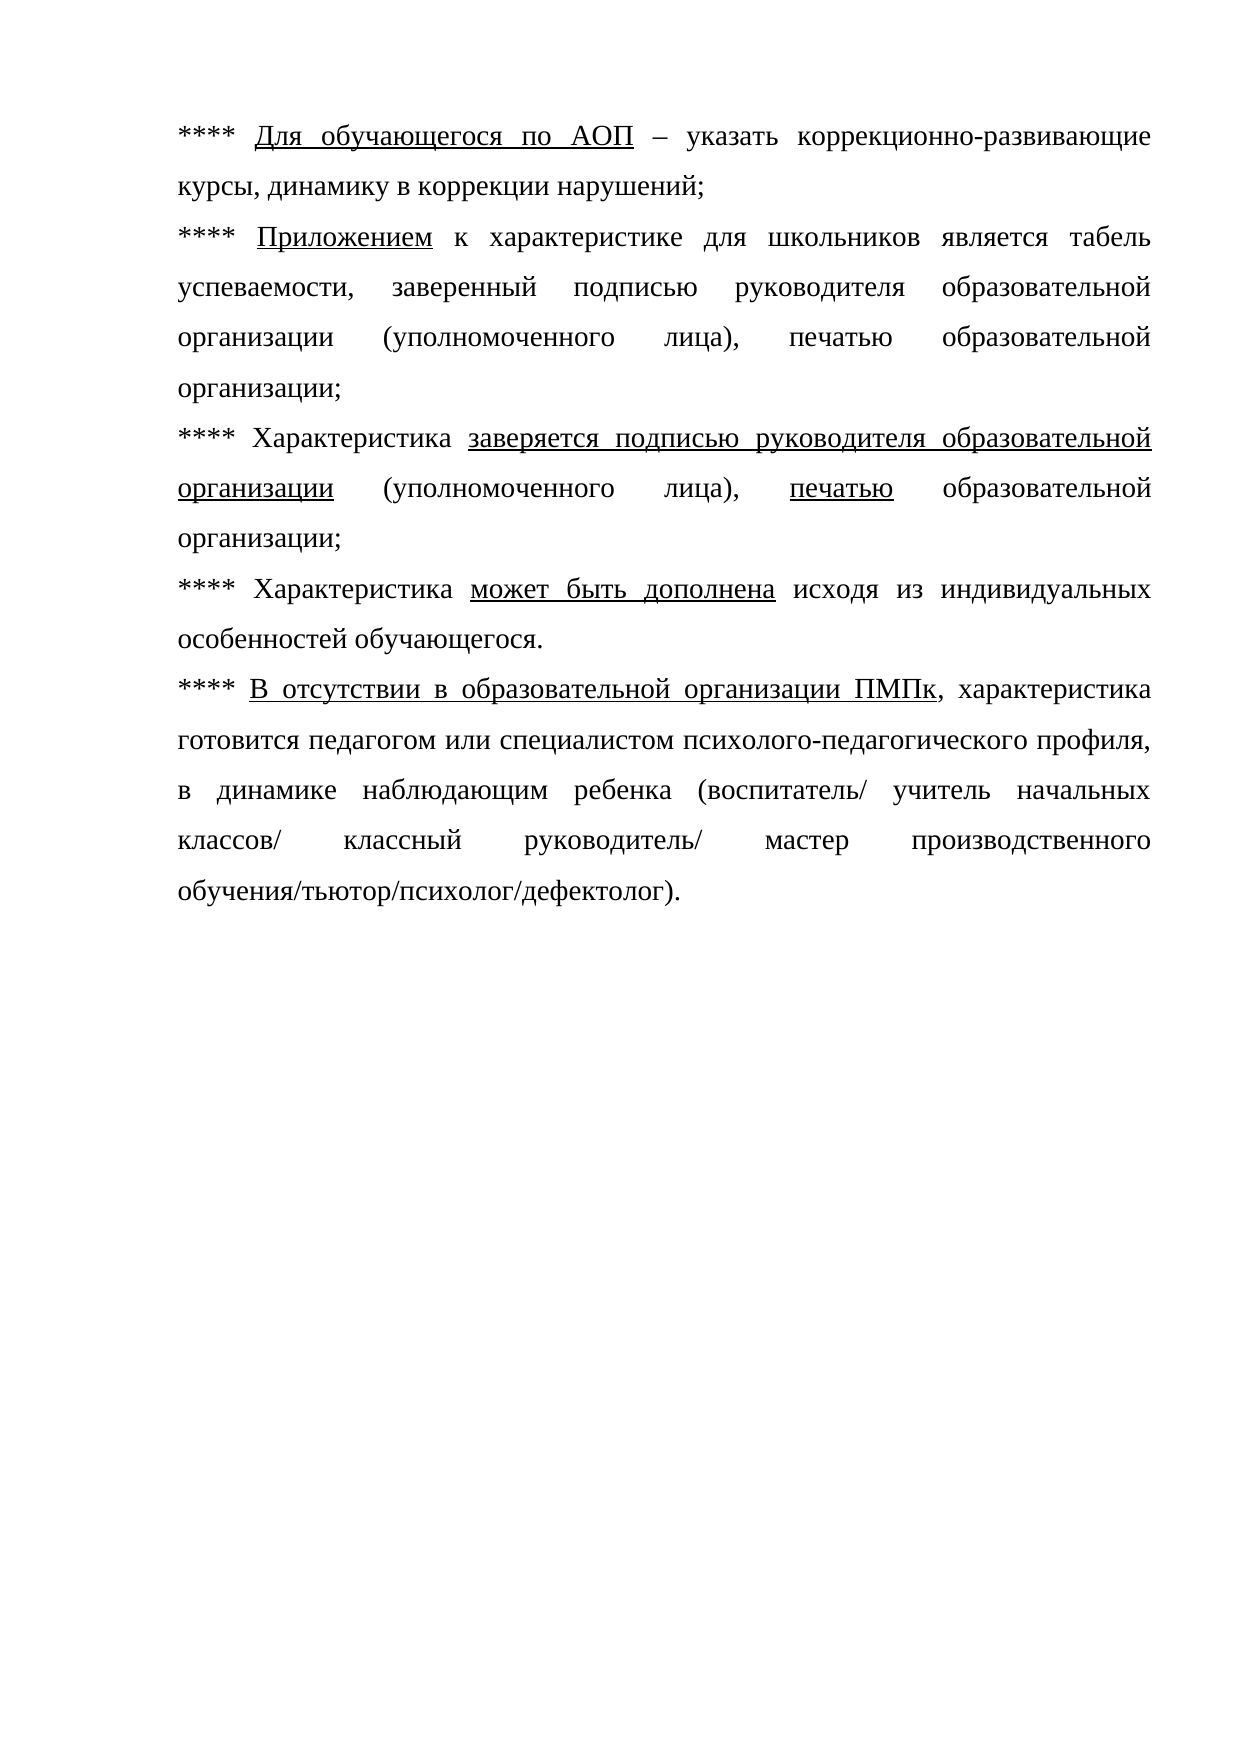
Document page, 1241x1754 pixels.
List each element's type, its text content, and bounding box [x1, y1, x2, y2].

text **** Характеристика заверяется подписью руководителя образовательной организации (уполномоченного лица), печатью образовательной организации; [177, 420, 1152, 554]
text **** Характеристика может быть дополнена исходя из индивидуальных особенностей обучающегося. [177, 571, 1152, 655]
text **** Приложением к характеристике для школьников является табель успеваемости, заверенный подписью руководителя образовательной организации (уполномоченного лица), печатью образовательной организации; [177, 219, 1152, 403]
text **** В отсутствии в образовательной организации ПМПк, характеристика готовится педагогом или специалистом психолого-педагогического профиля, в динамике наблюдающим ребенка (воспитатель/ учитель начальных классов/ классный руководитель/ мастер производственного обучения/тьютор/психолог/дефектолог). [177, 672, 1152, 906]
text **** Для обучающегося по АОП – указать коррекционно-развивающие курсы, динамику в коррекции нарушений; [177, 118, 1152, 202]
